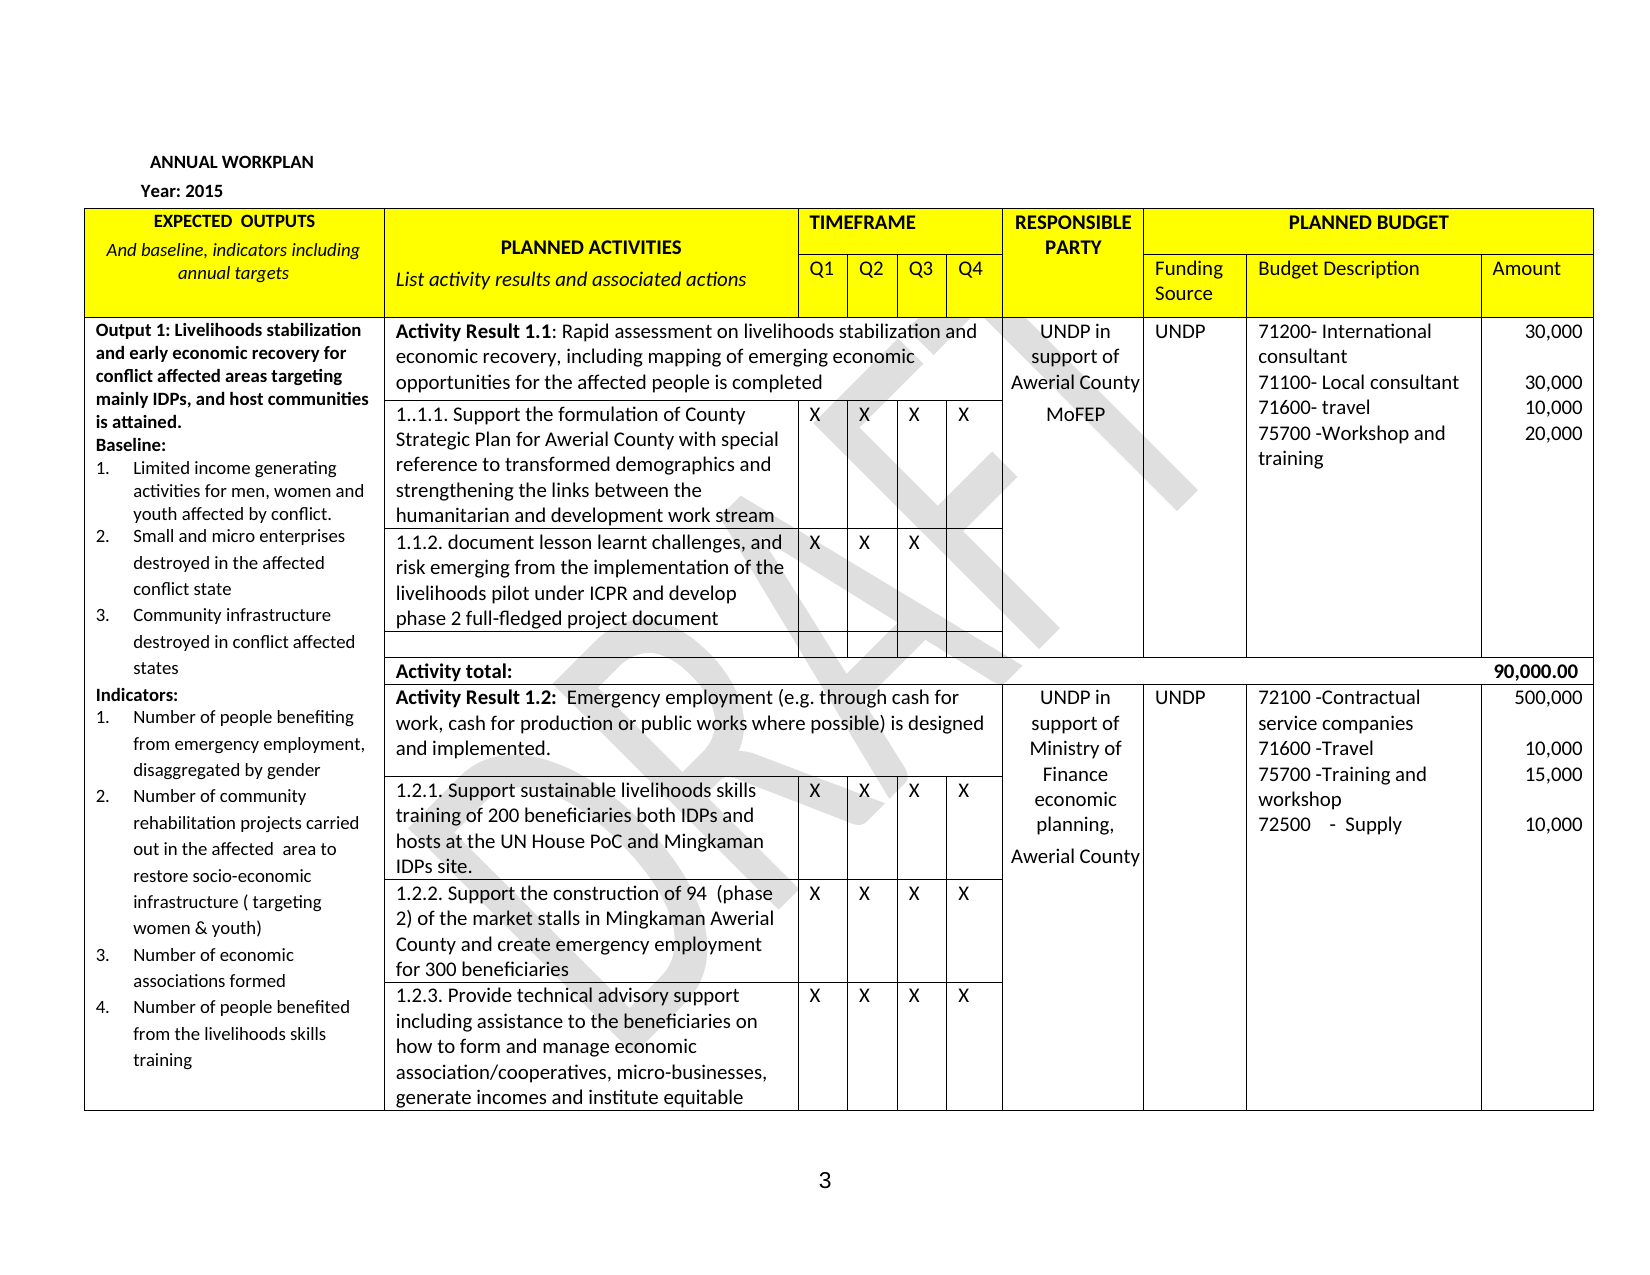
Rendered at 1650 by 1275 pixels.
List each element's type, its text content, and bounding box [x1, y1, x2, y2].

table_cell UNDP in support of Awerial County MoFEP [1003, 318, 1143, 657]
table_cell UNDP [1144, 685, 1246, 1110]
table_cell 500,000 10,000 15,000 10,000 [1482, 685, 1593, 1110]
table_header RESPONSIBLE PARTY [1003, 209, 1143, 317]
table_cell X [848, 529, 897, 631]
text ANNUAL WORKPLAN [150, 150, 1500, 173]
table_cell [947, 632, 1002, 657]
table_cell Q3 [898, 255, 946, 317]
table_cell Q4 [947, 255, 1002, 317]
table_cell X [898, 880, 946, 982]
table_cell X [848, 401, 897, 528]
table_cell X [799, 880, 847, 982]
table_cell 1.2.1. Support sustainable livelihoods skills training of 200 beneficiaries both IDPs and hosts at the UN House PoC and Mingkaman IDPs site. [385, 777, 798, 879]
table_cell Q1 [799, 255, 847, 317]
table_cell X [898, 983, 946, 1110]
table_cell X [898, 529, 946, 631]
table_cell X [947, 880, 1002, 982]
table_cell X [947, 983, 1002, 1110]
table_cell X [848, 983, 897, 1110]
table_cell X [799, 401, 847, 528]
table_cell [799, 632, 847, 657]
table_header EXPECTED OUTPUTS And baseline, indicators including annual targets [85, 209, 384, 317]
table_cell X [947, 401, 1002, 528]
table_cell 30,000 30,000 10,000 20,000 [1482, 318, 1593, 657]
table_cell X [947, 777, 1002, 879]
table_cell X [898, 401, 946, 528]
table_cell X [898, 777, 946, 879]
table_cell 1.2.2. Support the construction of 94 (phase 2) of the market stalls in Mingkaman Awerial County and create emergency employment for 300 beneficiaries [385, 880, 798, 982]
table_cell Funding Source [1144, 255, 1246, 317]
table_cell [385, 983, 798, 1110]
table_cell 72100 -Contractual service companies 71600 -Travel 75700 -Training and workshop 72500 - Supply [1247, 685, 1481, 1110]
table_cell UNDP [1144, 318, 1246, 657]
text Year: 2015 [56, 179, 1500, 202]
table_cell UNDP in support of Ministry of Finance economic planning, Awerial County [1003, 685, 1143, 1110]
table_cell Output 1: Livelihoods stabilization and early economic recovery for conflict affected areas targeting mainly IDPs, and host communities is attained. Baseline: Limited income generating activities for men, women and youth affected by conflict. Small and micro enterprises destroyed in the affected conflict state Community infrastructure destroyed in conflict affected states Indicators: Number of people benefiting from emergency employment, disaggregated by gender Number of community rehabilitation projects carried out in the affected area to restore socio-economic infrastructure ( targeting women & youth) Number of economic associations formed Number of people benefited from the livelihoods skills training Targets: 200 benefit from the sustainable livelihoods training 50 percent women and 25 percent host community 300 both IDPS and hosts community benefit from emergency employment 50 grantees 1 community infrastructure rehabilitated/constructed County strategic plan produc3d Related CP outcome: Chronic food insecurity is reduced and household incomes increase [85, 318, 384, 1110]
table_cell X [799, 529, 847, 631]
table_cell 1.1.2. document lesson learnt challenges, and risk emerging from the implementation of the livelihoods pilot under ICPR and develop phase 2 full-fledged project document [385, 529, 798, 631]
table_cell [848, 632, 897, 657]
table_cell [898, 632, 946, 657]
table_header PLANNED ACTIVITIES List activity results and associated actions [385, 209, 798, 317]
table_header PLANNED BUDGET [1144, 209, 1593, 254]
table_cell Budget Description [1247, 255, 1481, 317]
table_cell Activity Result 1.1: Rapid assessment on livelihoods stabilization and economic recovery, including mapping of emerging economic opportunities for the affected people is completed [385, 318, 1002, 400]
table_cell [385, 632, 798, 657]
table_header TIMEFRAME [799, 209, 1002, 254]
table_cell X [848, 777, 897, 879]
table_cell X [799, 983, 847, 1110]
table_cell Amount [1482, 255, 1593, 317]
table_cell 71200- International consultant 71100- Local consultant 71600- travel 75700 -Workshop and training [1247, 318, 1481, 657]
table_cell X [848, 880, 897, 982]
table_cell 1..1.1. Support the formulation of County Strategic Plan for Awerial County with special reference to transformed demographics and strengthening the links between the humanitarian and development work stream [385, 401, 798, 528]
table_cell Activity Result 1.2: Emergency employment (e.g. through cash for work, cash for production or public works where possible) is designed and implemented. [385, 685, 1002, 776]
table_cell X [799, 777, 847, 879]
table_cell [947, 529, 1002, 631]
table_cell Q2 [848, 255, 897, 317]
table_cell Activity total: 90,000.00 [385, 658, 1593, 683]
